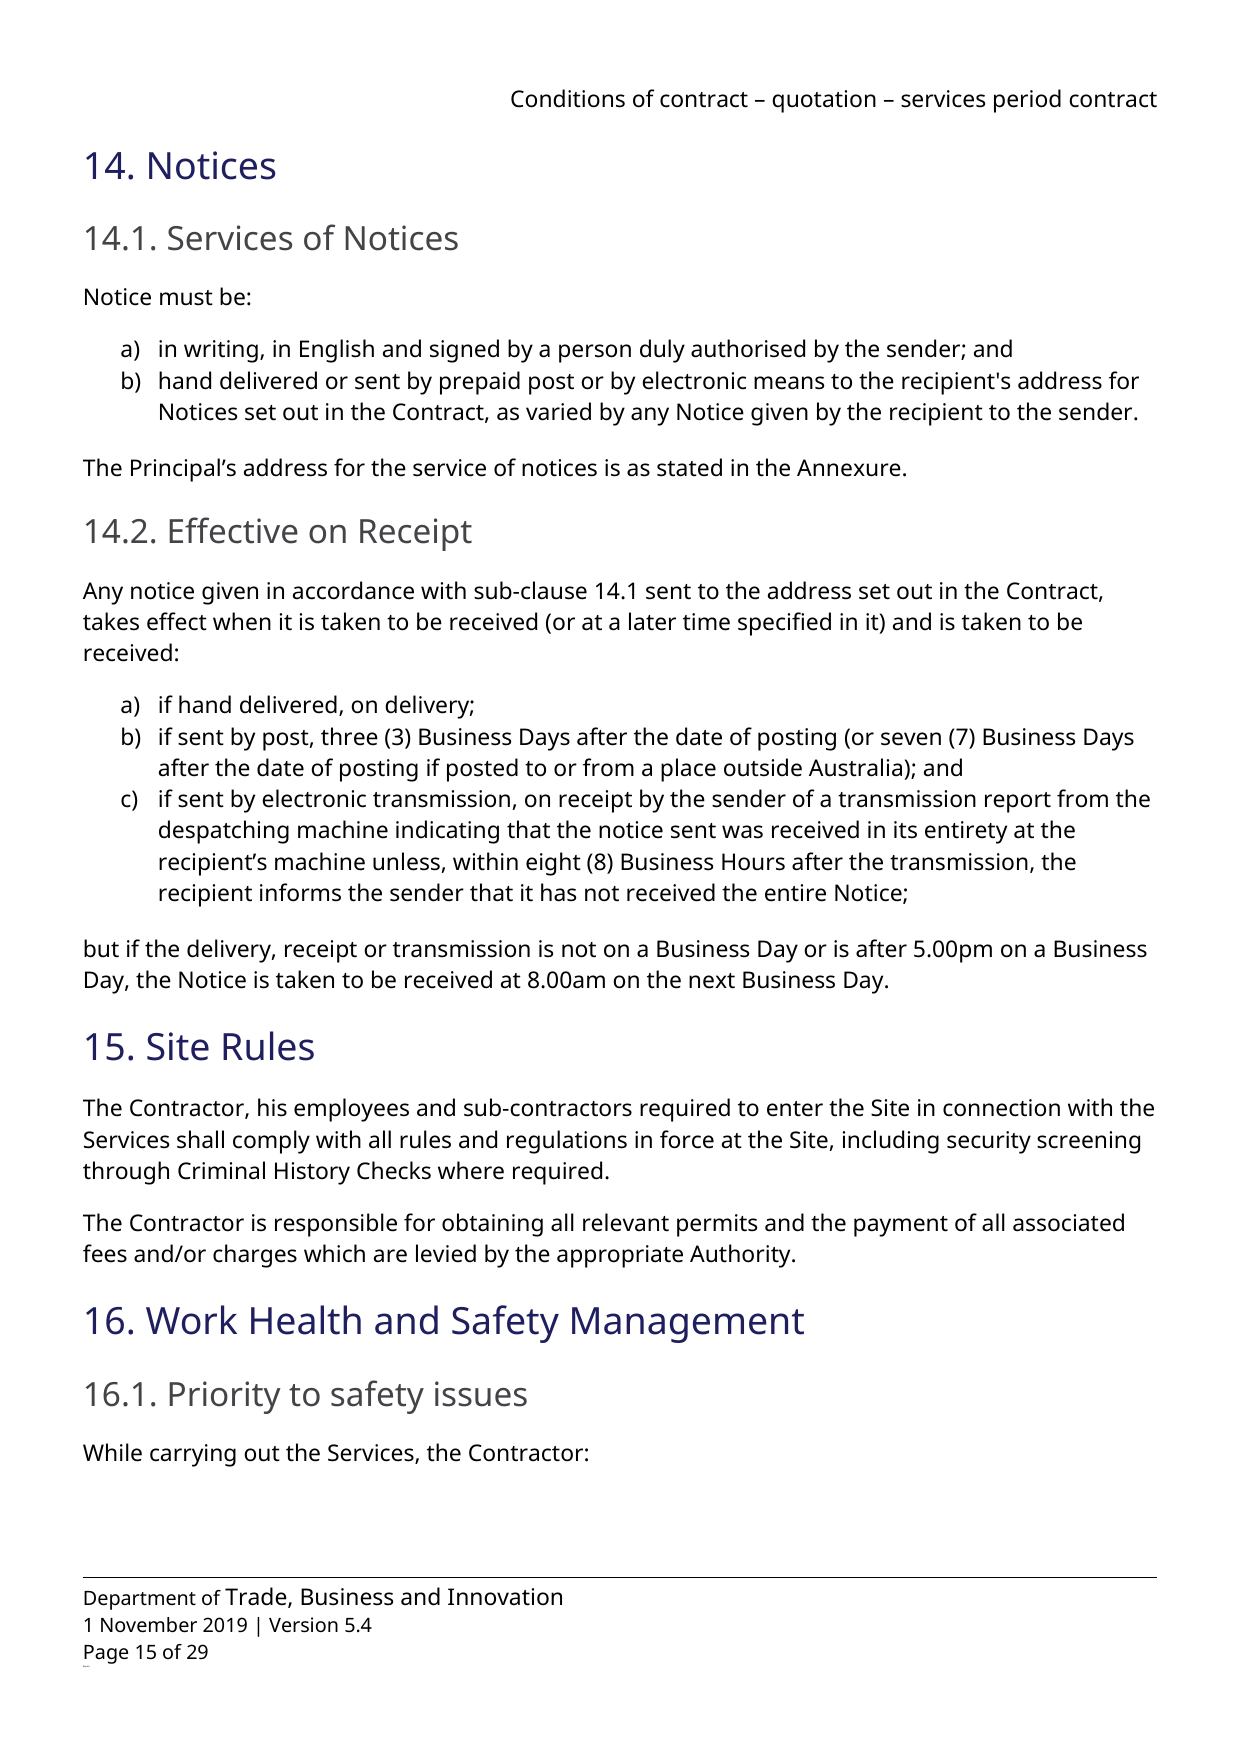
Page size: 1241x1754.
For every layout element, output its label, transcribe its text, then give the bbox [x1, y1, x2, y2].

subtitle Notices [83, 139, 1157, 190]
subtitle Work Health and Safety Management [83, 1294, 1157, 1345]
text The Contractor is responsible for obtaining all relevant permits and the payment of all associated fees and/or charges which are levied by the appropriate Authority. [83, 1207, 1157, 1269]
text The Principal’s address for the service of notices is as stated in the Annexure. [83, 452, 1157, 483]
subtitle Priority to safety issues [83, 1370, 1157, 1416]
list if sent by electronic transmission, on receipt by the sender of a transmission report from the despatching machine indicating that the notice sent was received in its entirety at the recipient’s machine unless, within eight (8) Business Hours after the transmission, the recipient informs the sender that it has not received the entire Notice; [120, 783, 1157, 908]
list if sent by post, three (3) Business Days after the date of posting (or seven (7) Business Days after the date of posting if posted to or from a place outside Australia); and [120, 720, 1157, 783]
text but if the delivery, receipt or transmission is not on a Business Day or is after 5.00pm on a Business Day, the Notice is taken to be received at 8.00am on the next Business Day. [83, 933, 1157, 995]
list hand delivered or sent by prepaid post or by electronic means to the recipient's address for Notices set out in the Contract, as varied by any Notice given by the recipient to the sender. [120, 364, 1157, 427]
text While carrying out the Services, the Contractor: [83, 1437, 1157, 1468]
text Any notice given in accordance with sub-clause 14.1 sent to the address set out in the Contract, takes effect when it is taken to be received (or at a later time specified in it) and is taken to be received: [83, 574, 1157, 668]
subtitle Services of Notices [83, 215, 1157, 260]
list if hand delivered, on delivery; [120, 689, 1157, 720]
subtitle Site Rules [83, 1020, 1157, 1071]
subtitle Effective on Receipt [83, 508, 1157, 554]
text Notice must be: [83, 281, 1157, 312]
list in writing, in English and signed by a person duly authorised by the sender; and [120, 333, 1157, 364]
text The Contractor, his employees and sub-contractors required to enter the Site in connection with the Services shall comply with all rules and regulations in force at the Site, including security screening through Criminal History Checks where required. [83, 1092, 1157, 1186]
